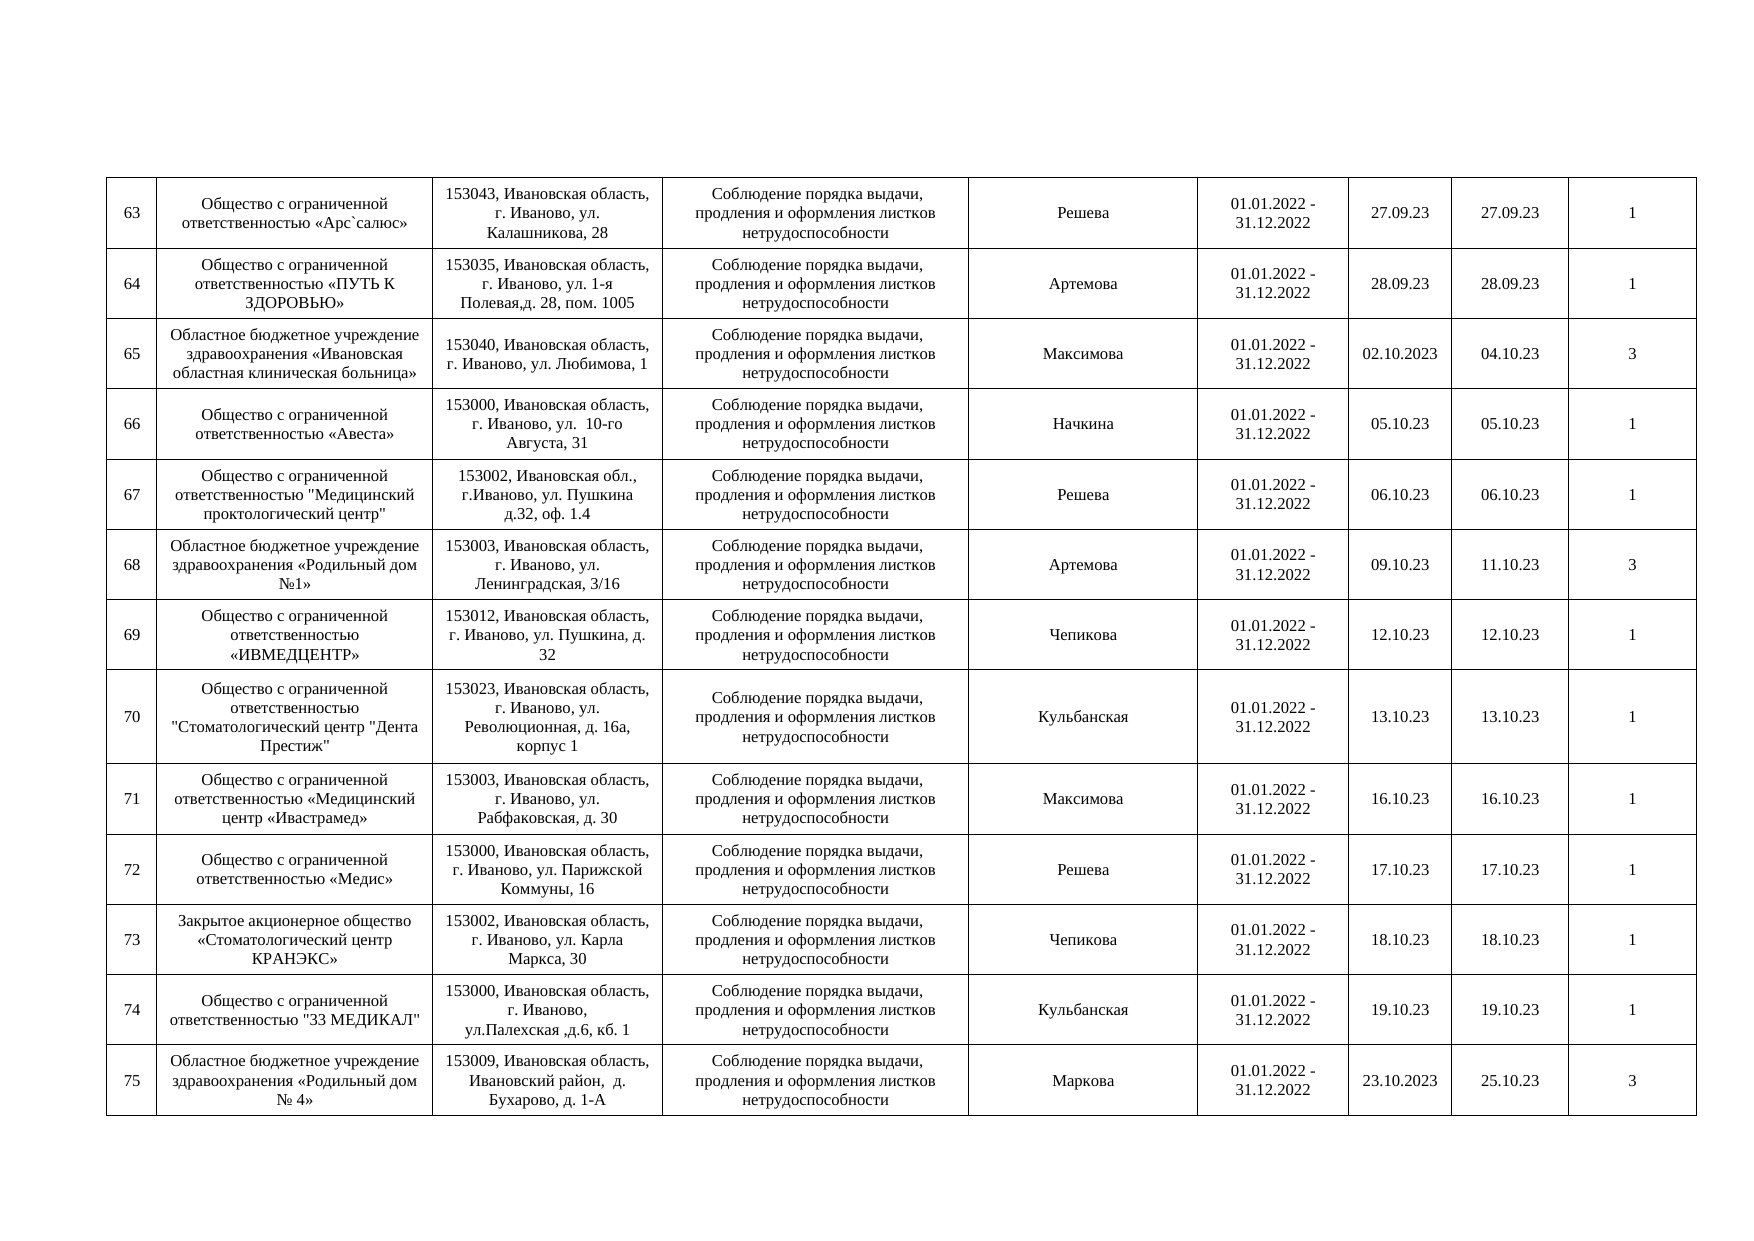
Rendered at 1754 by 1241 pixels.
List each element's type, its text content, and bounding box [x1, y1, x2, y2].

table_cell 153009, Ивановская область, Ивановский район, д. Бухарово, д. 1-А [433, 1045, 662, 1115]
table_cell 27.09.23 [1349, 178, 1451, 247]
table_cell Общество с ограниченной ответственностью «ИВМЕДЦЕНТР» [157, 600, 432, 669]
table_cell Соблюдение порядка выдачи, продления и оформления листков нетрудоспособности [663, 670, 968, 763]
table_cell 68 [107, 530, 156, 599]
table_cell 1 [1569, 249, 1696, 318]
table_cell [663, 178, 968, 247]
table_cell Соблюдение порядка выдачи, продления и оформления листков нетрудоспособности [663, 319, 968, 388]
table_cell 66 [107, 389, 156, 458]
table_cell 1 [1569, 178, 1696, 247]
table_cell Соблюдение порядка выдачи, продления и оформления листков нетрудоспособности [663, 835, 968, 904]
table_cell 63 [107, 178, 156, 247]
table_cell 74 [107, 975, 156, 1044]
table_cell Начкина [969, 389, 1197, 458]
table_cell 1 [1569, 975, 1696, 1044]
table_cell 153043, Ивановская область, г. Иваново, ул. Калашникова, 28 [433, 178, 662, 247]
table_cell Соблюдение порядка выдачи, продления и оформления листков нетрудоспособности [663, 975, 968, 1044]
table_cell 28.09.23 [1349, 249, 1451, 318]
table_cell Общество с ограниченной ответственностью «ПУТЬ К ЗДОРОВЬЮ» [157, 249, 432, 318]
table_cell Общество с ограниченной ответственностью «Медис» [157, 835, 432, 904]
table_cell 75 [107, 1045, 156, 1115]
table_cell 65 [107, 319, 156, 388]
table_cell 18.10.23 [1349, 905, 1451, 974]
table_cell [1198, 178, 1348, 247]
table_cell 17.10.23 [1452, 835, 1568, 904]
table_cell 01.01.2022 - 31.12.2022 [1198, 600, 1348, 669]
table_cell 71 [107, 764, 156, 833]
table_cell 05.10.23 [1349, 389, 1451, 458]
table_cell 04.10.23 [1452, 319, 1568, 388]
table_cell 1 [1569, 670, 1696, 763]
table_cell 1 [1569, 764, 1696, 833]
table_cell 16.10.23 [1349, 764, 1451, 833]
table_cell Соблюдение порядка выдачи, продления и оформления листков нетрудоспособности [663, 600, 968, 669]
table_cell Чепикова [969, 600, 1197, 669]
table_cell 05.10.23 [1452, 389, 1568, 458]
table_cell 12.10.23 [1349, 600, 1451, 669]
table_cell Областное бюджетное учреждение здравоохранения «Родильный дом № 4» [157, 1045, 432, 1115]
table_cell 1 [1569, 389, 1696, 458]
table_cell 28.09.23 [1452, 249, 1568, 318]
table_cell 11.10.23 [1452, 530, 1568, 599]
table_cell Соблюдение порядка выдачи, продления и оформления листков нетрудоспособности [663, 389, 968, 458]
table_cell 25.10.23 [1452, 1045, 1568, 1115]
table_cell 153023, Ивановская область, г. Иваново, ул. Революционная, д. 16а, корпус 1 [433, 670, 662, 763]
table_cell 153035, Ивановская область, г. Иваново, ул. 1-я Полевая,д. 28, пом. 1005 [433, 249, 662, 318]
table_cell Максимова [969, 319, 1197, 388]
table_cell 09.10.23 [1349, 530, 1451, 599]
table_cell 16.10.23 [1452, 764, 1568, 833]
table_cell Областное бюджетное учреждение здравоохранения «Ивановская областная клиническая больница» [157, 319, 432, 388]
table_cell Закрытое акционерное общество «Стоматологический центр КРАНЭКС» [157, 905, 432, 974]
table_cell Соблюдение порядка выдачи, продления и оформления листков нетрудоспособности [663, 460, 968, 529]
table_cell Решева [969, 460, 1197, 529]
table_cell 01.01.2022 - 31.12.2022 [1198, 1045, 1348, 1115]
table_cell Соблюдение порядка выдачи, продления и оформления листков нетрудоспособности [663, 530, 968, 599]
table_cell Областное бюджетное учреждение здравоохранения «Родильный дом №1» [157, 530, 432, 599]
table_cell 23.10.2023 [1349, 1045, 1451, 1115]
table_cell 01.01.2022 - 31.12.2022 [1198, 975, 1348, 1044]
table_cell Артемова [969, 249, 1197, 318]
table_cell 153000, Ивановская область, г. Иваново, ул. 10-го Августа, 31 [433, 389, 662, 458]
table_cell 3 [1569, 530, 1696, 599]
table_cell 12.10.23 [1452, 600, 1568, 669]
table_cell 06.10.23 [1452, 460, 1568, 529]
table_cell 72 [107, 835, 156, 904]
table_cell 1 [1569, 600, 1696, 669]
table_cell 153003, Ивановская область, г. Иваново, ул. Рабфаковская, д. 30 [433, 764, 662, 833]
table_cell 19.10.23 [1452, 975, 1568, 1044]
table_cell 13.10.23 [1452, 670, 1568, 763]
table_cell 01.01.2022 - 31.12.2022 [1198, 764, 1348, 833]
table_cell 27.09.23 [1452, 178, 1568, 247]
table_cell Маркова [969, 1045, 1197, 1115]
table_cell Максимова [969, 764, 1197, 833]
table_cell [663, 1045, 968, 1115]
table_cell Кульбанская [969, 670, 1197, 763]
table_cell 01.01.2022 - 31.12.2022 [1198, 530, 1348, 599]
table_cell 64 [107, 249, 156, 318]
table_cell Соблюдение порядка выдачи, продления и оформления листков нетрудоспособности [663, 764, 968, 833]
table_cell 1 [1569, 835, 1696, 904]
table_cell 01.01.2022 - 31.12.2022 [1198, 389, 1348, 458]
table_cell 06.10.23 [1349, 460, 1451, 529]
table_cell Соблюдение порядка выдачи, продления и оформления листков нетрудоспособности [663, 249, 968, 318]
table_cell Общество с ограниченной ответственностью «Арс`салюс» [157, 178, 432, 247]
table_cell 18.10.23 [1452, 905, 1568, 974]
table_cell 1 [1569, 905, 1696, 974]
table_cell 1 [1569, 460, 1696, 529]
table_cell 3 [1569, 1045, 1696, 1115]
table_cell Общество с ограниченной ответственностью "Стоматологический центр "Дента Престиж" [157, 670, 432, 763]
table_cell Артемова [969, 530, 1197, 599]
table_cell 17.10.23 [1349, 835, 1451, 904]
table_cell 01.01.2022 - 31.12.2022 [1198, 670, 1348, 763]
table_cell 67 [107, 460, 156, 529]
table_cell 01.01.2022 - 31.12.2022 [1198, 905, 1348, 974]
table_cell 153002, Ивановская обл., г.Иваново, ул. Пушкина д.32, оф. 1.4 [433, 460, 662, 529]
table_cell 153012, Ивановская область, г. Иваново, ул. Пушкина, д. 32 [433, 600, 662, 669]
table_cell 73 [107, 905, 156, 974]
table_cell Общество с ограниченной ответственностью "33 МЕДИКАЛ" [157, 975, 432, 1044]
table_cell 01.01.2022 - 31.12.2022 [1198, 460, 1348, 529]
table_cell Общество с ограниченной ответственностью "Медицинский проктологический центр" [157, 460, 432, 529]
table_cell 13.10.23 [1349, 670, 1451, 763]
table_cell 153002, Ивановская область, г. Иваново, ул. Карла Маркса, 30 [433, 905, 662, 974]
table_cell 19.10.23 [1349, 975, 1451, 1044]
table_cell Решева [969, 835, 1197, 904]
table_cell 01.01.2022 - 31.12.2022 [1198, 319, 1348, 388]
table_cell 01.01.2022 - 31.12.2022 [1198, 835, 1348, 904]
table_cell 01.01.2022 - 31.12.2022 [1198, 249, 1348, 318]
table_cell Общество с ограниченной ответственностью «Авеста» [157, 389, 432, 458]
table_cell Чепикова [969, 905, 1197, 974]
table_cell 70 [107, 670, 156, 763]
table_cell 69 [107, 600, 156, 669]
table_cell 3 [1569, 319, 1696, 388]
table_cell 153000, Ивановская область, г. Иваново, ул. Парижской Коммуны, 16 [433, 835, 662, 904]
table_cell Кульбанская [969, 975, 1197, 1044]
table_cell Решева [969, 178, 1197, 247]
table_cell Соблюдение порядка выдачи, продления и оформления листков нетрудоспособности [663, 905, 968, 974]
table_cell 02.10.2023 [1349, 319, 1451, 388]
table_cell 153040, Ивановская область, г. Иваново, ул. Любимова, 1 [433, 319, 662, 388]
table_cell 153003, Ивановская область, г. Иваново, ул. Ленинградская, 3/16 [433, 530, 662, 599]
table_cell 153000, Ивановская область, г. Иваново, ул.Палехская ,д.6, кб. 1 [433, 975, 662, 1044]
table_cell Общество с ограниченной ответственностью «Медицинский центр «Ивастрамед» [157, 764, 432, 833]
